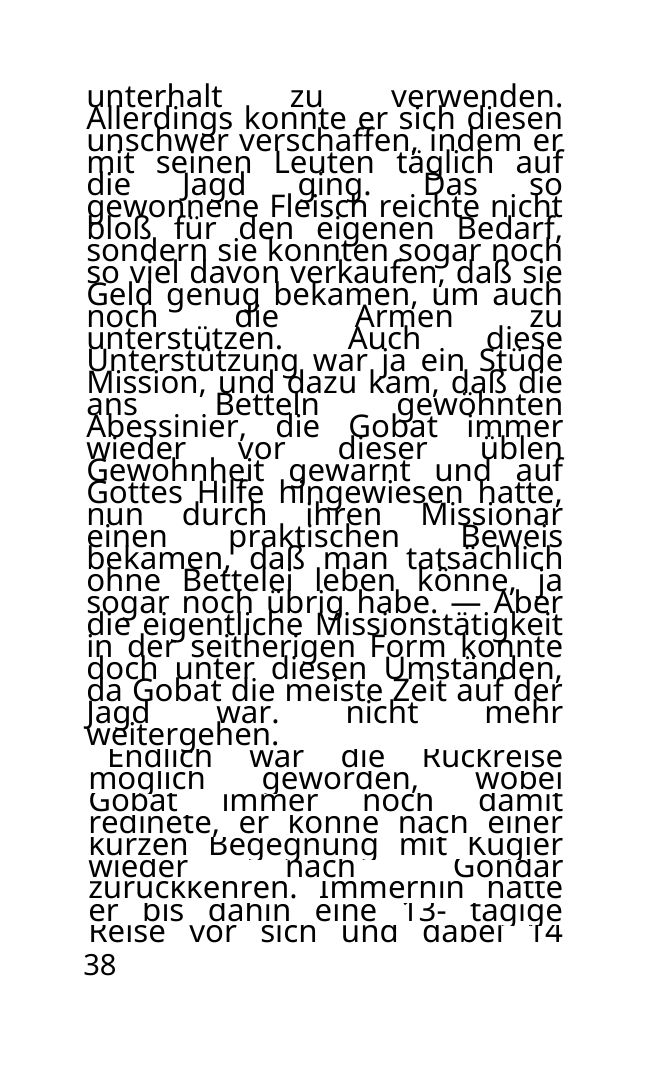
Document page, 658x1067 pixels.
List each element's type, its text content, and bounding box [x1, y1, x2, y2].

text unterhalt zu verwenden. Allerdings konnte er sich diesen unschwer verschaffen, indem er mit seinen Leuten täglich auf die Jagd ging. Das so gewonnene Fleisch reichte nicht bloß für den eigenen Bedarf, sondern sie konnten sogar noch so viel davon verkaufen, daß sie Geld genug bekamen, um auch noch die Armen zu unterstützen. Auch diese Unterstützung war ja ein Stüde Mission, und dazu kam, daß die ans Betteln gewöhnten Abessinier, die Gobat immer wieder vor dieser üblen Gewohnheit gewarnt und auf Gottes Hilfe hingewiesen hatte, nun durch ihren Missionar einen praktischen Beweis bekamen, daß man tatsächlich ohne Bettelei leben könne, ja sogar noch übrig habe. — Aber die eigentliche Missionstätigkeit in der seitherigen Form konnte doch unter diesen Umständen, da Gobat die meiste Zeit auf der Jagd war. nicht mehr weitergehen. [86, 90, 563, 749]
text Endlich war die Rückreise möglich geworden, wobei Gobat immer noch damit redinete, er könne nach einer kurzen Begegnung mit Kugler wieder nach Gondar zurückkehren. Immerhin hatte er bis dahin eine 13- tägige Reise vor sich und dabei 14 Personen zu ernähren. die sich ihm eben aus Vertrauen angeschlossen hatten. [88, 749, 563, 942]
text 38 [83, 952, 116, 981]
